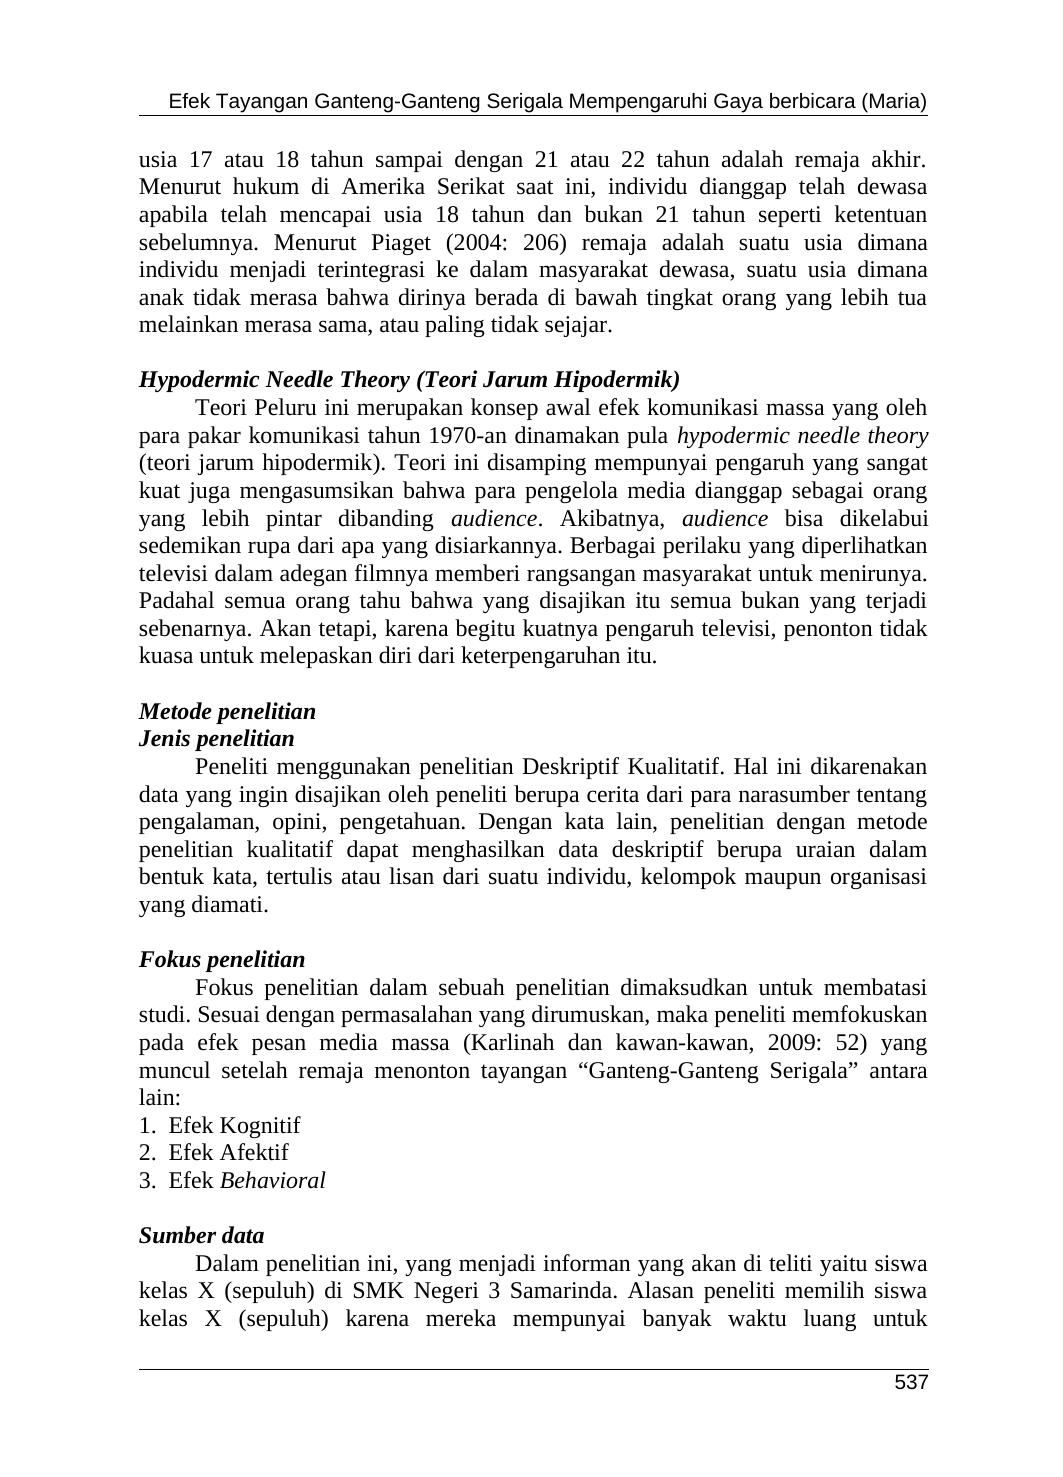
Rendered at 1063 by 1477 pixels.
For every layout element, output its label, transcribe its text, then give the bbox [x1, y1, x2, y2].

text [139, 145, 929, 338]
text Fokus penelitian [139, 945, 929, 973]
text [139, 1249, 929, 1332]
list Efek Kognitif [139, 1111, 929, 1138]
text Metode penelitian [139, 697, 929, 724]
text Sumber data [139, 1221, 929, 1249]
text Jenis penelitian [139, 724, 929, 752]
list Efek Behavioral [139, 1166, 929, 1194]
text Peneliti menggunakan penelitian Deskriptif Kualitatif. Hal ini dikarenakan data yang ingin disajikan oleh peneliti berupa cerita dari para narasumber tentang pengalaman, opini, pengetahuan. Dengan kata lain, penelitian dengan metode penelitian kualitatif dapat menghasilkan data deskriptif berupa uraian dalam bentuk kata, tertulis atau lisan dari suatu individu, kelompok maupun organisasi yang diamati. [139, 752, 929, 918]
text Fokus penelitian dalam sebuah penelitian dimaksudkan untuk membatasi studi. Sesuai dengan permasalahan yang dirumuskan, maka peneliti memfokuskan pada efek pesan media massa (Karlinah dan kawan-kawan, 2009: 52) yang muncul setelah remaja menonton tayangan “Ganteng-Ganteng Serigala” antara lain: [139, 973, 929, 1111]
text Teori Peluru ini merupakan konsep awal efek komunikasi massa yang oleh para pakar komunikasi tahun 1970-an dinamakan pula hypodermic needle theory (teori jarum hipodermik). Teori ini disamping mempunyai pengaruh yang sangat kuat juga mengasumsikan bahwa para pengelola media dianggap sebagai orang yang lebih pintar dibanding audience. Akibatnya, audience bisa dikelabui sedemikan rupa dari apa yang disiarkannya. Berbagai perilaku yang diperlihatkan televisi dalam adegan filmnya memberi rangsangan masyarakat untuk menirunya. Padahal semua orang tahu bahwa yang disajikan itu semua bukan yang terjadi sebenarnya. Akan tetapi, karena begitu kuatnya pengaruh televisi, penonton tidak kuasa untuk melepaskan diri dari keterpengaruhan itu. [139, 393, 929, 669]
text Hypodermic Needle Theory (Teori Jarum Hipodermik) [139, 366, 929, 393]
list Efek Afektif [139, 1138, 929, 1166]
